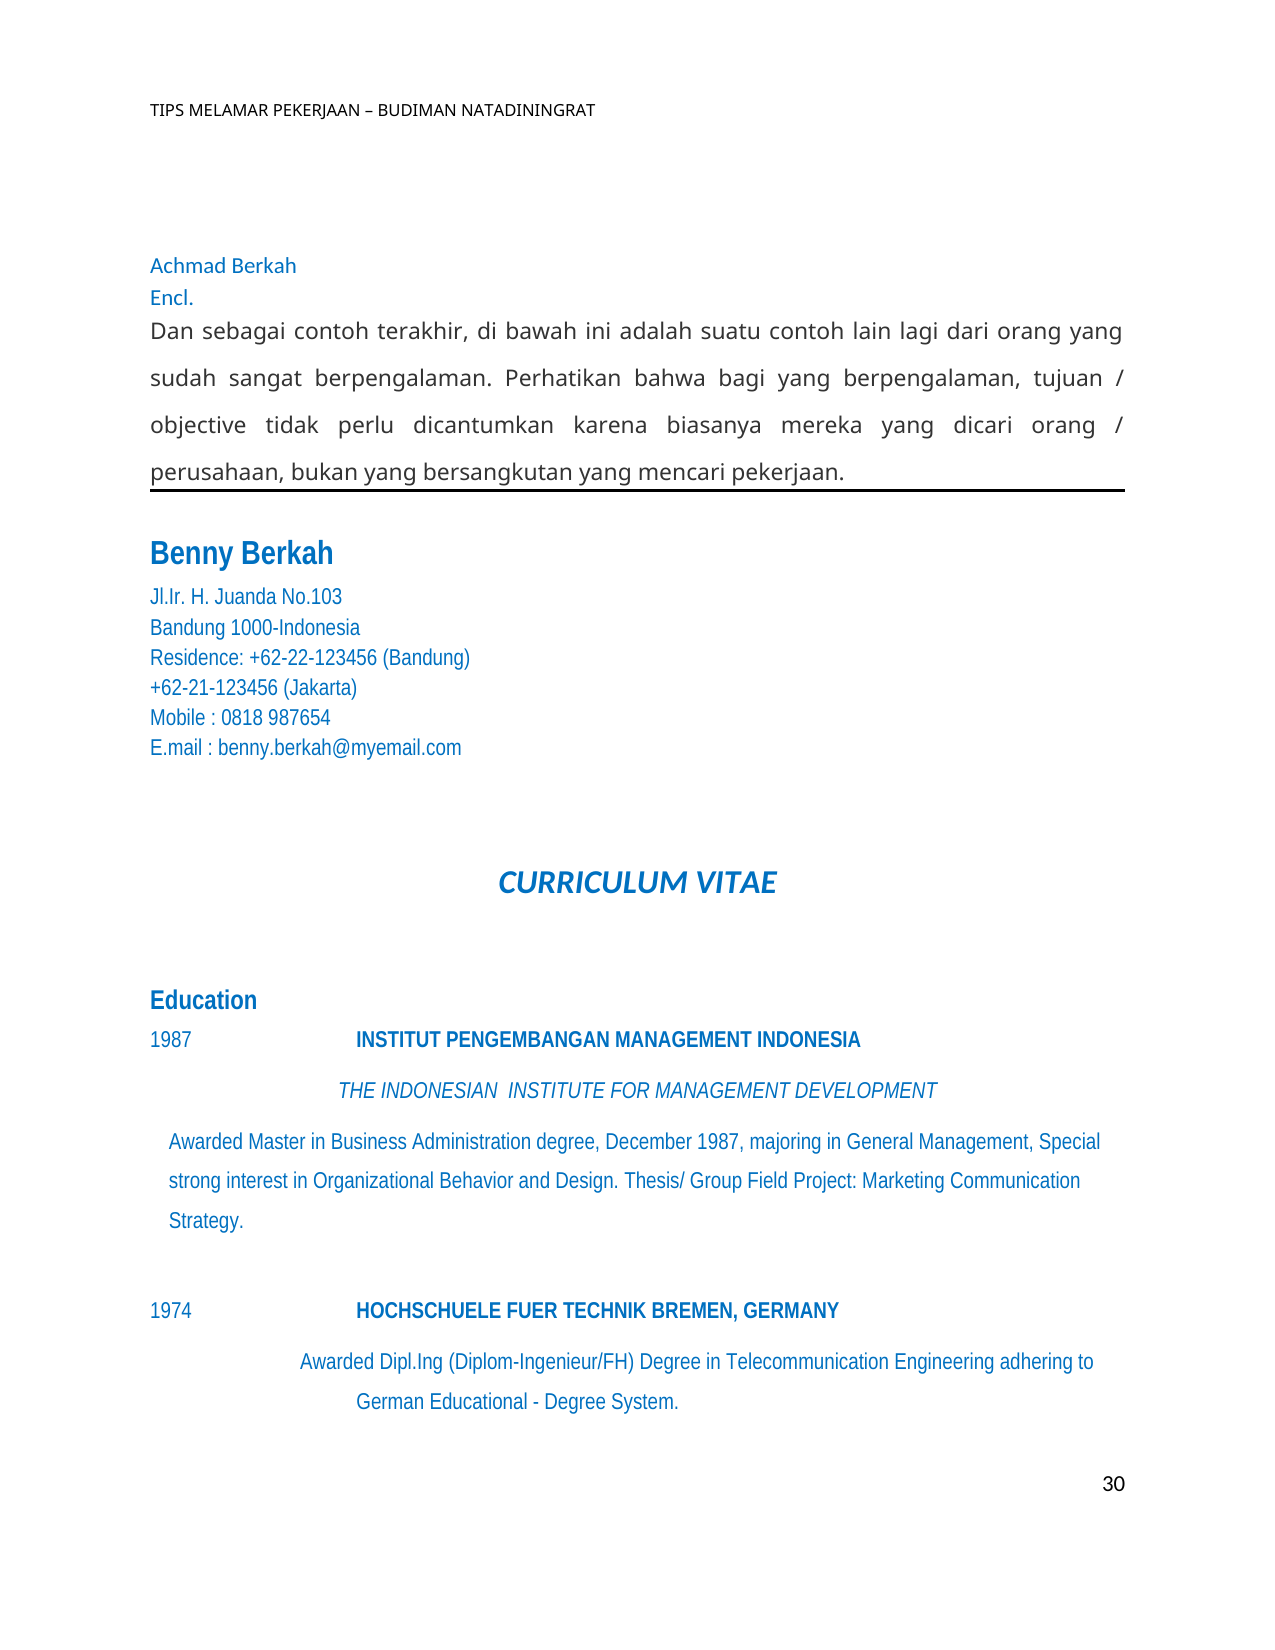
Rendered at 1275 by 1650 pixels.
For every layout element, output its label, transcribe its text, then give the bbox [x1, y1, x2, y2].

text Residence: +62-22-123456 (Bandung) [150, 644, 1125, 670]
subtitle Benny Berkah [150, 533, 1125, 571]
text Achmad Berkah [150, 251, 1125, 279]
text Jl.Ir. H. Juanda No.103 [150, 583, 1125, 609]
text Awarded Dipl.Ing (Diplom-Ingenieur/FH) Degree in Telecommunication Engineering adhering to German Educational - Degree System. [300, 1348, 1125, 1414]
text 1987 INSTITUT PENGEMBANGAN MANAGEMENT INDONESIA [150, 1026, 1125, 1052]
text 1974 HOCHSCHUELE FUER TECHNIK BREMEN, GERMANY [150, 1297, 1125, 1324]
text Encl. [150, 283, 1125, 311]
text CURRICULUM VITAE [150, 861, 1125, 902]
subtitle Education [150, 984, 1125, 1015]
text E.mail : benny.berkah@myemail.com [150, 734, 1125, 761]
text +62-21-123456 (Jakarta) [150, 674, 1125, 700]
text Bandung 1000-Indonesia [150, 613, 1125, 640]
text Dan sebagai contoh terakhir, di bawah ini adalah suatu contoh lain lagi dari orang yang sudah sangat berpengalaman. Perhatikan bahwa bagi yang berpengalaman, tujuan / objective tidak perlu dicantumkan karena biasanya mereka yang dicari orang / perusahaan, bukan yang bersangkutan yang mencari pekerjaan. [150, 315, 1125, 489]
text Mobile : 0818 987654 [150, 704, 1125, 730]
text Awarded Master in Business Administration degree, December 1987, majoring in General Management, Special strong interest in Organizational Behavior and Design. Thesis/ Group Field Project: Marketing Communication Strategy. [169, 1128, 1125, 1233]
text THE INDONESIAN INSTITUTE FOR MANAGEMENT DEVELOPMENT [150, 1077, 1125, 1103]
